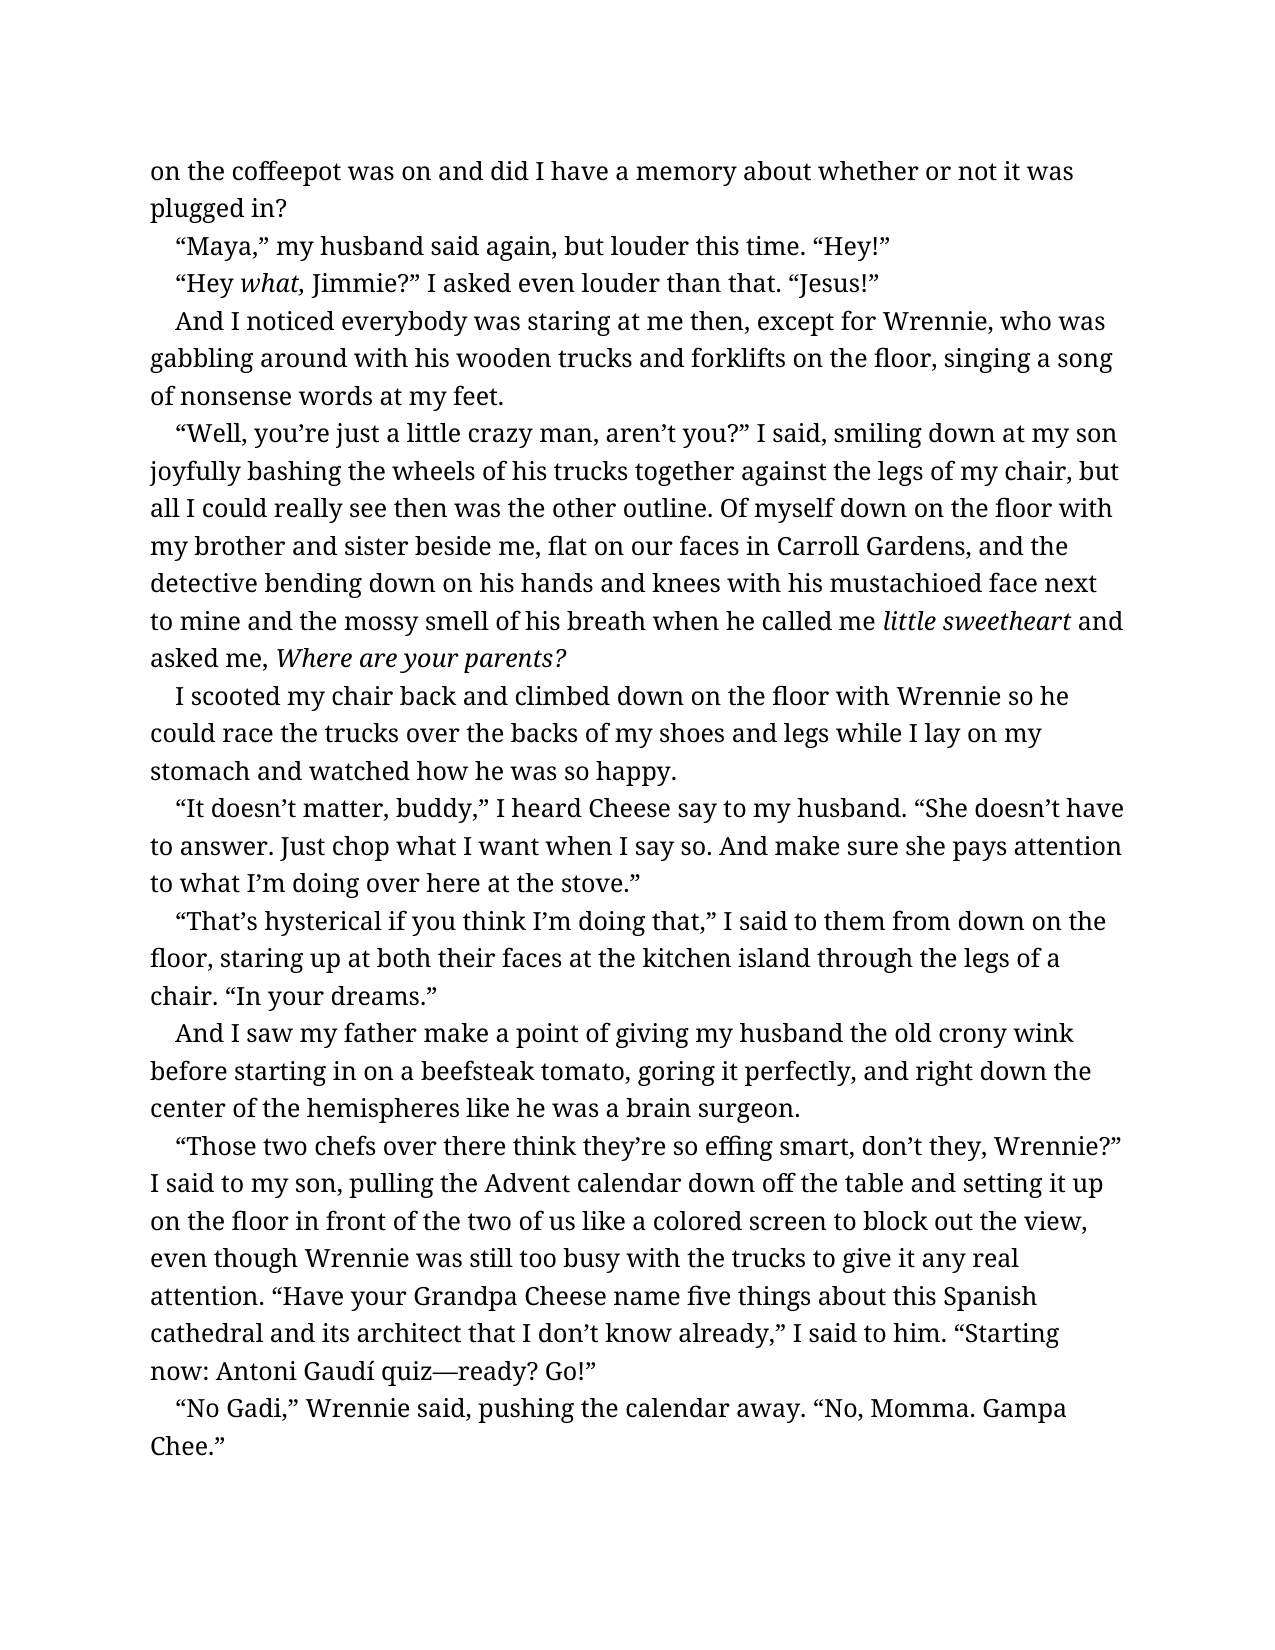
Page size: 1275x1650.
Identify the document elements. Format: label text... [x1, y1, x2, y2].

text I scooted my chair back and climbed down on the floor with Wrennie so he could race the trucks over the backs of my shoes and legs while I lay on my stomach and watched how he was so happy. [150, 675, 1125, 787]
text “It doesn’t matter, buddy,” I heard Cheese say to my husband. “She doesn’t have to answer. Just chop what I want when I say so. And make sure she pays attention to what I’m doing over here at the stove.” [150, 787, 1125, 900]
text “Hey what, Jimmie?” I asked even louder than that. “Jesus!” [150, 262, 1125, 300]
text “Well, you’re just a little crazy man, aren’t you?” I said, smiling down at my son joyfully bashing the wheels of his trucks together against the legs of my chair, but all I could really see then was the other outline. Of myself down on the floor with my brother and sister beside me, flat on our faces in Carroll Gardens, and the detective bending down on his hands and knees with his mustachioed face next to mine and the mossy smell of his breath when he called me little sweetheart and asked me, Where are your parents? [150, 412, 1125, 675]
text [150, 150, 1125, 225]
text “That’s hysterical if you think I’m doing that,” I said to them from down on the floor, staring up at both their faces at the kitchen island through the legs of a chair. “In your dreams.” [150, 900, 1125, 1012]
text “Maya,” my husband said again, but louder this time. “Hey!” [150, 225, 1125, 262]
text And I saw my father make a point of giving my husband the old crony wink before starting in on a beefsteak tomato, goring it perfectly, and right down the center of the hemispheres like he was a brain surgeon. [150, 1012, 1125, 1125]
text “No Gadi,” Wrennie said, pushing the calendar away. “No, Momma. Gampa Chee.” [150, 1387, 1125, 1462]
text And I noticed everybody was staring at me then, except for Wrennie, who was gabbling around with his wooden trucks and forklifts on the floor, singing a song of nonsense words at my feet. [150, 300, 1125, 412]
text “Those two chefs over there think they’re so effing smart, don’t they, Wrennie?” I said to my son, pulling the Advent calendar down off the table and setting it up on the floor in front of the two of us like a colored screen to block out the view, even though Wrennie was still too busy with the trucks to give it any real attention. “Have your Grandpa Cheese name five things about this Spanish cathedral and its architect that I don’t know already,” I said to him. “Starting now: Antoni Gaudí quiz—ready? Go!” [150, 1125, 1125, 1387]
